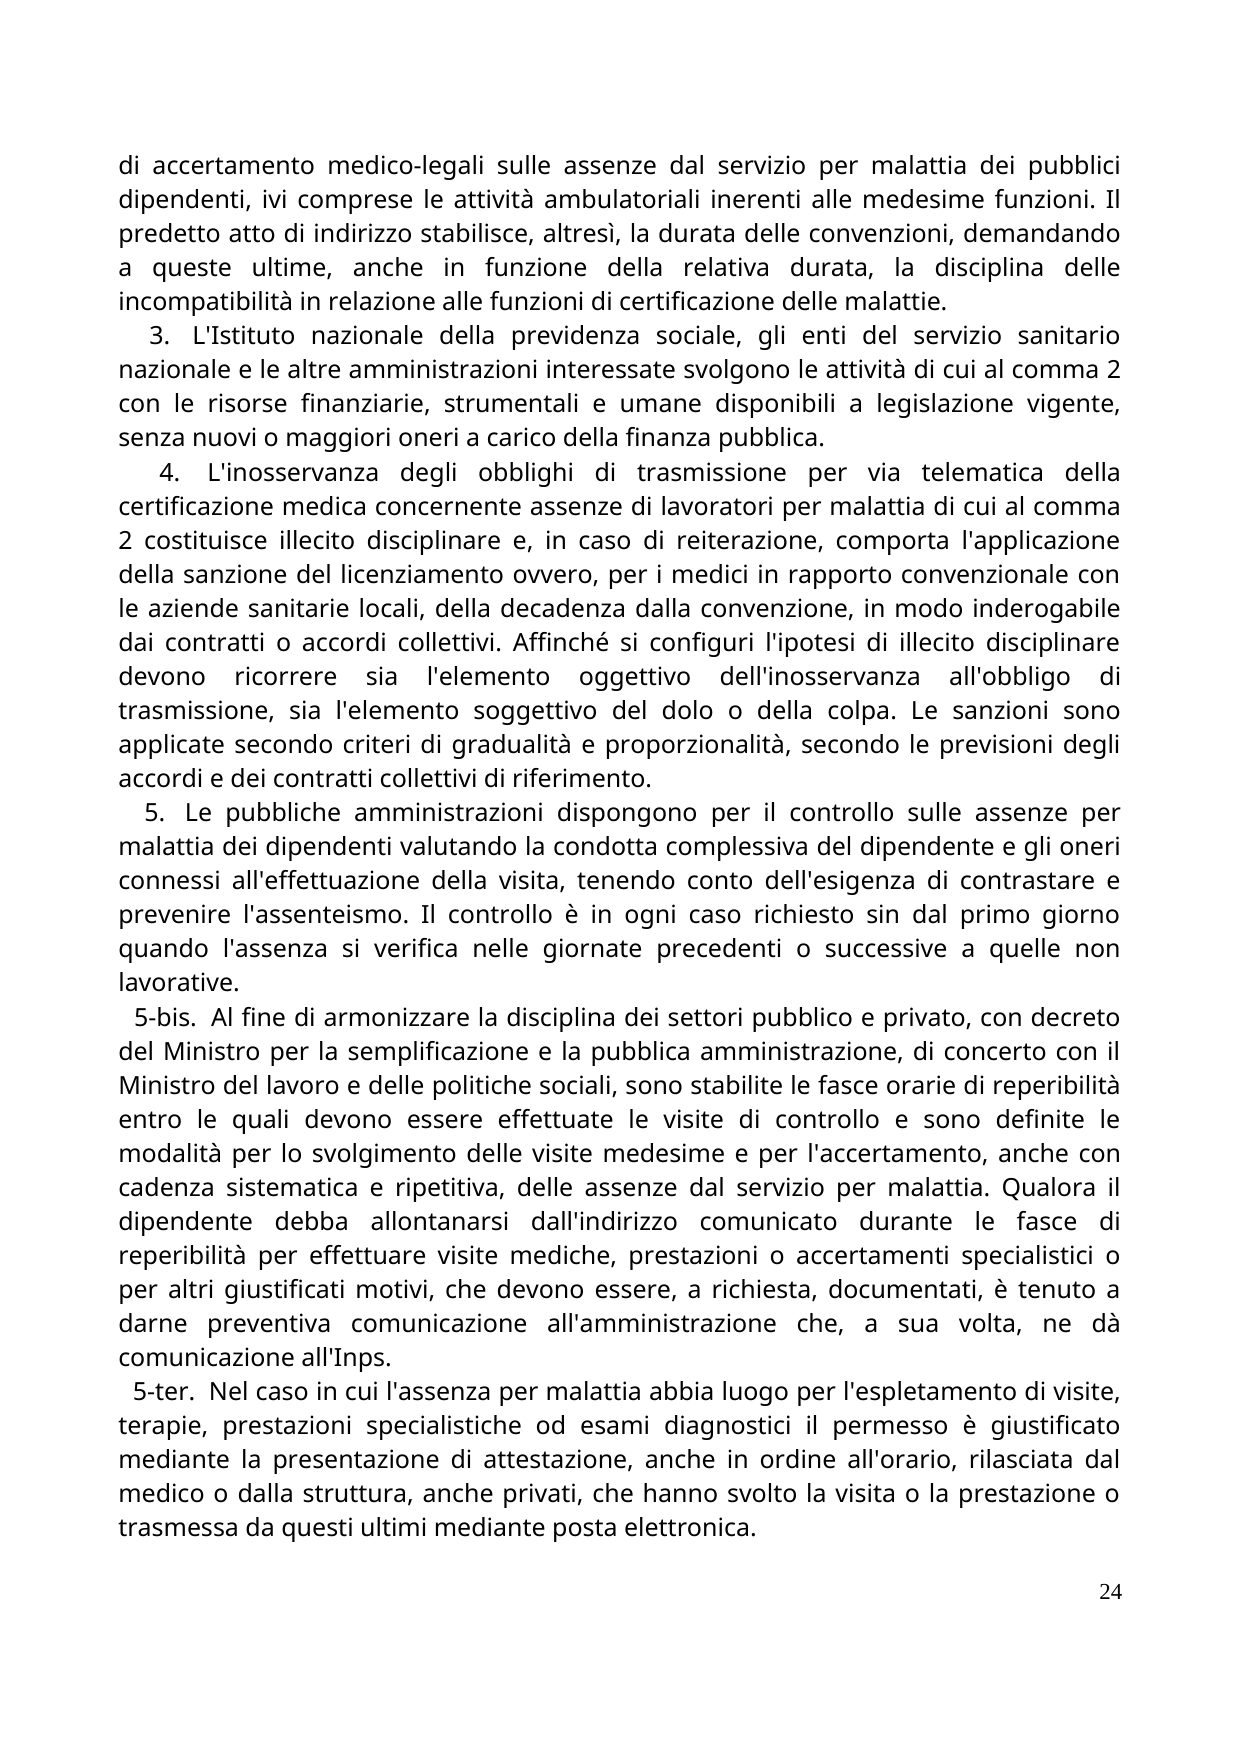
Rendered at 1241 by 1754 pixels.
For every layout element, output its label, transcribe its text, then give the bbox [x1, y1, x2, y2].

text 5. Le pubbliche amministrazioni dispongono per il controllo sulle assenze per malattia dei dipendenti valutando la condotta complessiva del dipendente e gli oneri connessi all'effettuazione della visita, tenendo conto dell'esigenza di contrastare e prevenire l'assenteismo. Il controllo è in ogni caso richiesto sin dal primo giorno quando l'assenza si verifica nelle giornate precedenti o successive a quelle non lavorative. [118, 795, 1122, 999]
text 4. L'inosservanza degli obblighi di trasmissione per via telematica della certificazione medica concernente assenze di lavoratori per malattia di cui al comma 2 costituisce illecito disciplinare e, in caso di reiterazione, comporta l'applicazione della sanzione del licenziamento ovvero, per i medici in rapporto convenzionale con le aziende sanitarie locali, della decadenza dalla convenzione, in modo inderogabile dai contratti o accordi collettivi. Affinché si configuri l'ipotesi di illecito disciplinare devono ricorrere sia l'elemento oggettivo dell'inosservanza all'obbligo di trasmissione, sia l'elemento soggettivo del dolo o della colpa. Le sanzioni sono applicate secondo criteri di gradualità e proporzionalità, secondo le previsioni degli accordi e dei contratti collettivi di riferimento. [118, 454, 1122, 795]
text 5-ter. Nel caso in cui l'assenza per malattia abbia luogo per l'espletamento di visite, terapie, prestazioni specialistiche od esami diagnostici il permesso è giustificato mediante la presentazione di attestazione, anche in ordine all'orario, rilasciata dal medico o dalla struttura, anche privati, che hanno svolto la visita o la prestazione o trasmessa da questi ultimi mediante posta elettronica. [118, 1374, 1122, 1544]
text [118, 148, 1122, 318]
text 5-bis. Al fine di armonizzare la disciplina dei settori pubblico e privato, con decreto del Ministro per la semplificazione e la pubblica amministrazione, di concerto con il Ministro del lavoro e delle politiche sociali, sono stabilite le fasce orarie di reperibilità entro le quali devono essere effettuate le visite di controllo e sono definite le modalità per lo svolgimento delle visite medesime e per l'accertamento, anche con cadenza sistematica e ripetitiva, delle assenze dal servizio per malattia. Qualora il dipendente debba allontanarsi dall'indirizzo comunicato durante le fasce di reperibilità per effettuare visite mediche, prestazioni o accertamenti specialistici o per altri giustificati motivi, che devono essere, a richiesta, documentati, è tenuto a darne preventiva comunicazione all'amministrazione che, a sua volta, ne dà comunicazione all'Inps. [118, 999, 1122, 1374]
text 3. L'Istituto nazionale della previdenza sociale, gli enti del servizio sanitario nazionale e le altre amministrazioni interessate svolgono le attività di cui al comma 2 con le risorse finanziarie, strumentali e umane disponibili a legislazione vigente, senza nuovi o maggiori oneri a carico della finanza pubblica. [118, 318, 1122, 454]
